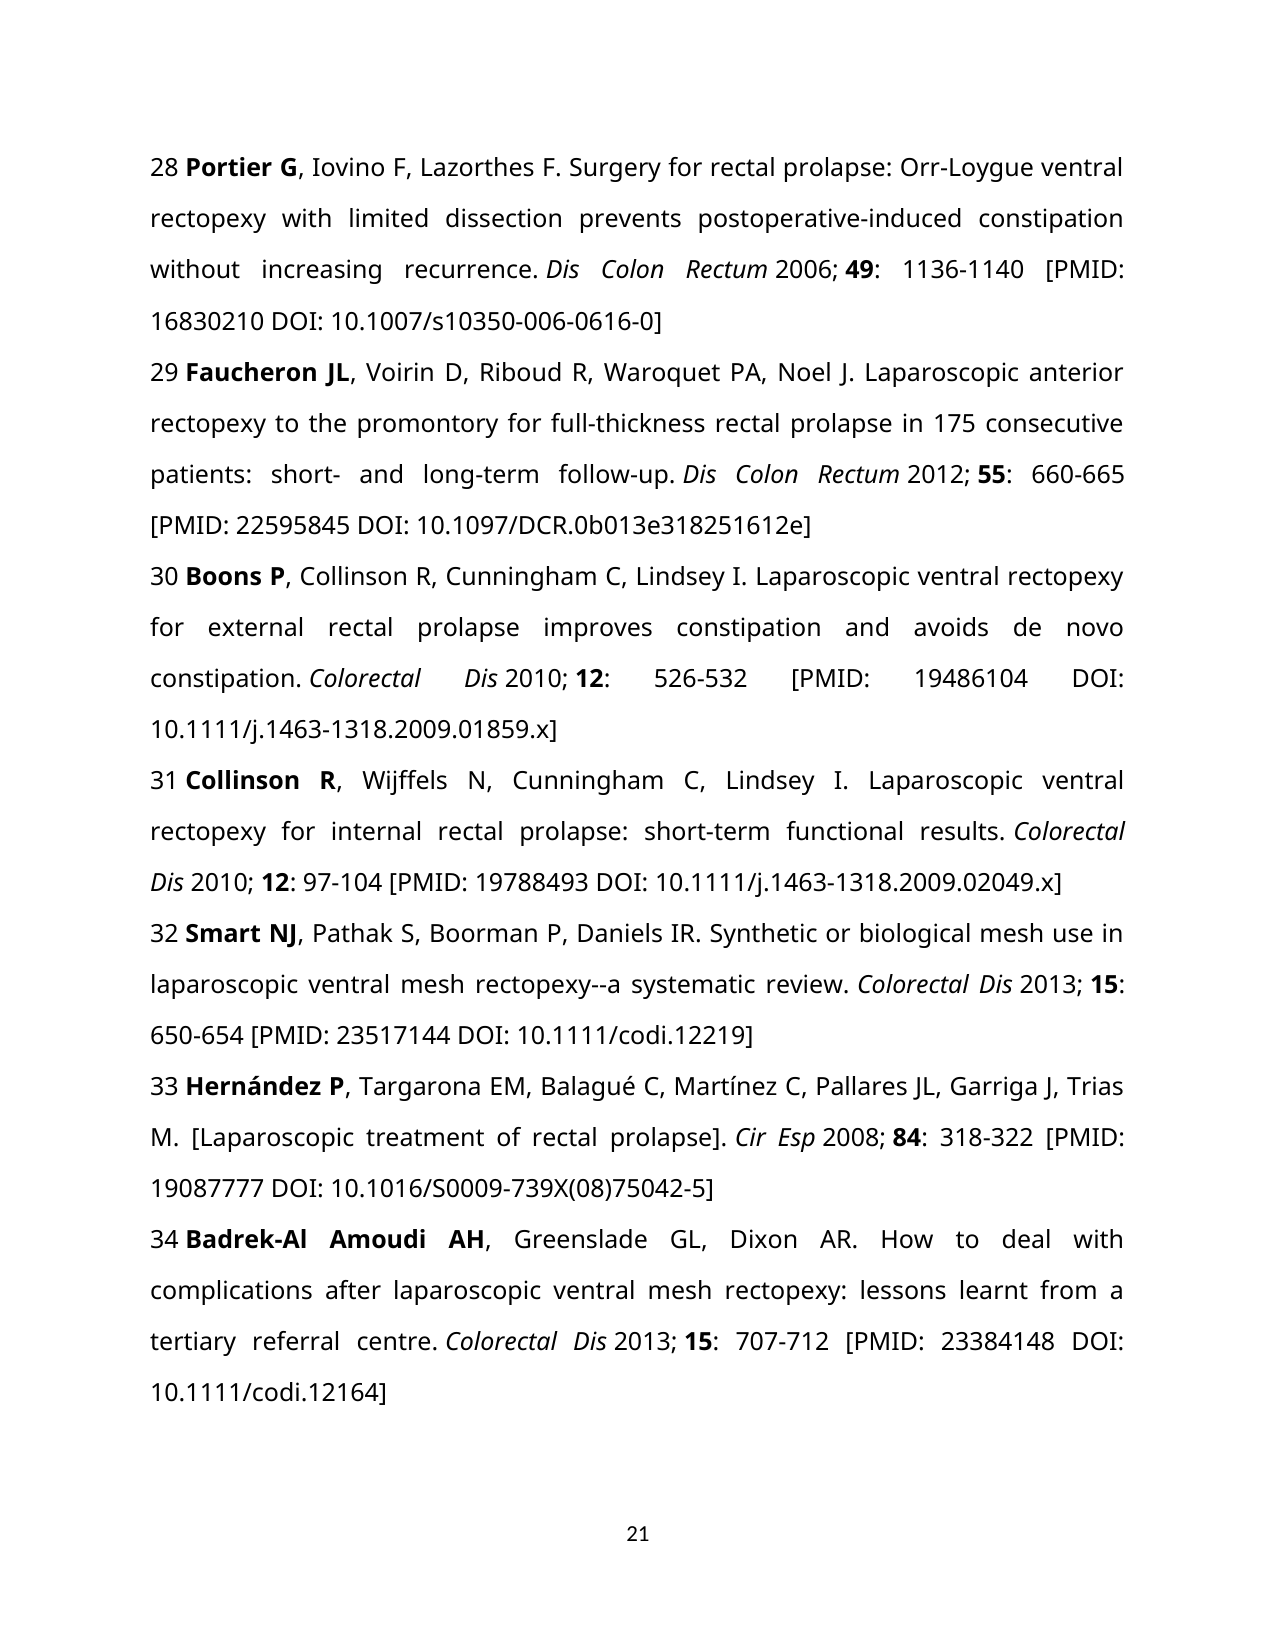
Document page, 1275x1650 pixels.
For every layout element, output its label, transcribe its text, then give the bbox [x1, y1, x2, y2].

text 31 Collinson R, Wijffels N, Cunningham C, Lindsey I. Laparoscopic ventral rectopexy for internal rectal prolapse: short-term functional results. Colorectal Dis 2010; 12: 97-104 [PMID: 19788493 DOI: 10.1111/j.1463-1318.2009.02049.x] [150, 762, 1125, 899]
text 30 Boons P, Collinson R, Cunningham C, Lindsey I. Laparoscopic ventral rectopexy for external rectal prolapse improves constipation and avoids de novo constipation. Colorectal Dis 2010; 12: 526-532 [PMID: 19486104 DOI: 10.1111/j.1463-1318.2009.01859.x] [150, 558, 1125, 746]
text 34 Badrek-Al Amoudi AH, Greenslade GL, Dixon AR. How to deal with complications after laparoscopic ventral mesh rectopexy: lessons learnt from a tertiary referral centre. Colorectal Dis 2013; 15: 707-712 [PMID: 23384148 DOI: 10.1111/codi.12164] [150, 1222, 1125, 1409]
text 33 Hernández P, Targarona EM, Balagué C, Martínez C, Pallares JL, Garriga J, Trias M. [Laparoscopic treatment of rectal prolapse]. Cir Esp 2008; 84: 318-322 [PMID: 19087777 DOI: 10.1016/S0009-739X(08)75042-5] [150, 1069, 1125, 1205]
text 29 Faucheron JL, Voirin D, Riboud R, Waroquet PA, Noel J. Laparoscopic anterior rectopexy to the promontory for full-thickness rectal prolapse in 175 consecutive patients: short- and long-term follow-up. Dis Colon Rectum 2012; 55: 660-665 [PMID: 22595845 DOI: 10.1097/DCR.0b013e318251612e] [150, 354, 1125, 541]
text 28 Portier G, Iovino F, Lazorthes F. Surgery for rectal prolapse: Orr-Loygue ventral rectopexy with limited dissection prevents postoperative-induced constipation without increasing recurrence. Dis Colon Rectum 2006; 49: 1136-1140 [PMID: 16830210 DOI: 10.1007/s10350-006-0616-0] [150, 150, 1125, 337]
text 32 Smart NJ, Pathak S, Boorman P, Daniels IR. Synthetic or biological mesh use in laparoscopic ventral mesh rectopexy--a systematic review. Colorectal Dis 2013; 15: 650-654 [PMID: 23517144 DOI: 10.1111/codi.12219] [150, 916, 1125, 1052]
